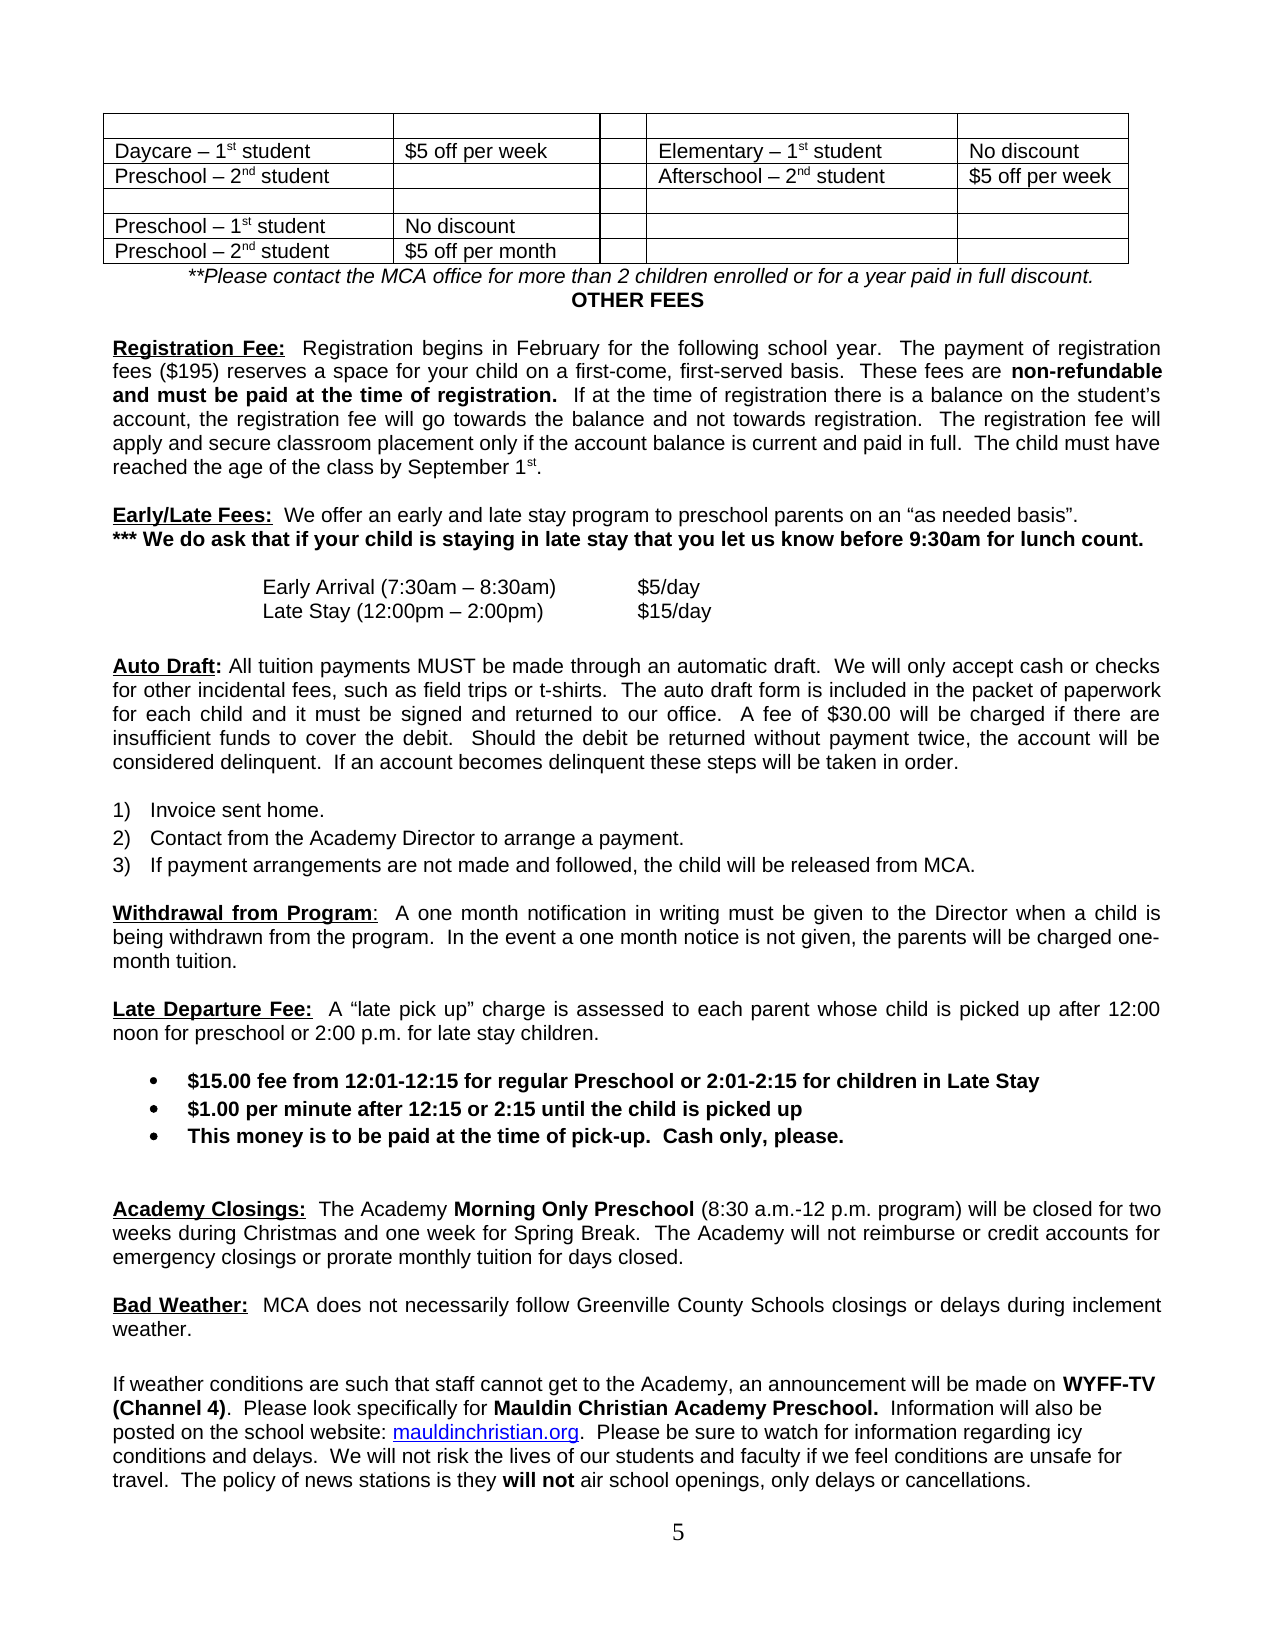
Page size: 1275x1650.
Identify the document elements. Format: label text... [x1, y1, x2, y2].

table_cell [394, 164, 599, 187]
table_cell Afterschool – 2nd student [647, 164, 957, 187]
table_cell [104, 114, 393, 137]
table_cell No discount [394, 214, 599, 237]
table_cell [601, 164, 646, 187]
table_cell [601, 139, 646, 162]
table_cell $5 off per week [394, 139, 599, 162]
table_cell $5 off per month [394, 239, 599, 262]
table_cell [601, 214, 646, 237]
text Late Stay (12:00pm – 2:00pm) $15/day [187, 599, 1162, 623]
table_cell Elementary – 1st student [647, 139, 957, 162]
text Academy Closings: The Academy Morning Only Preschool (8:30 a.m.-12 p.m. program) will be closed for two weeks during Christmas and one week for Spring Break. The Academy will not reimburse or credit accounts for emergency closings or prorate monthly tuition for days closed. [112, 1197, 1162, 1268]
table_cell [647, 189, 957, 212]
table_cell [647, 114, 957, 137]
table_cell [958, 239, 1128, 262]
text Early Arrival (7:30am – 8:30am) $5/day [187, 575, 1162, 599]
table_cell [958, 114, 1128, 137]
text Early/Late Fees: We offer an early and late stay program to preschool parents on an “as needed basis”. [112, 503, 1162, 527]
table_cell [394, 189, 599, 212]
table_cell [601, 114, 646, 137]
text OTHER FEES [112, 287, 1162, 311]
list This money is to be paid at the time of pick-up. Cash only, please. [150, 1124, 1162, 1148]
text Late Departure Fee: A “late pick up” charge is assessed to each parent whose child is picked up after 12:00 noon for preschool or 2:00 p.m. for late stay children. [112, 997, 1162, 1045]
list $15.00 fee from 12:01-12:15 for regular Preschool or 2:01-2:15 for children in Late Stay [150, 1069, 1162, 1093]
list Contact from the Academy Director to arrange a payment. [112, 825, 1162, 849]
table_cell [601, 239, 646, 262]
text **Please contact the MCA office for more than 2 children enrolled or for a year paid in full discount. [187, 263, 1162, 287]
table_cell Preschool – 1st student [104, 214, 393, 237]
table_cell Daycare – 1st student [104, 139, 393, 162]
text Bad Weather: MCA does not necessarily follow Greenville County Schools closings or delays during inclement weather. [112, 1292, 1162, 1340]
table_cell Preschool – 2nd student [104, 239, 393, 262]
list If payment arrangements are not made and followed, the child will be released from MCA. [112, 853, 1162, 877]
text *** We do ask that if your child is staying in late stay that you let us know before 9:30am for lunch count. [112, 527, 1162, 551]
table_cell Preschool – 2nd student [104, 164, 393, 187]
table_cell [104, 189, 393, 212]
table_cell [394, 114, 599, 137]
table_cell [958, 189, 1128, 212]
text Withdrawal from Program: A one month notification in writing must be given to the Director when a child is being withdrawn from the program. In the event a one month notice is not given, the parents will be charged one-month tuition. [112, 901, 1162, 973]
text Auto Draft: All tuition payments MUST be made through an automatic draft. We will only accept cash or checks for other incidental fees, such as field trips or t-shirts. The auto draft form is included in the packet of paperwork for each child and it must be signed and returned to our office. A fee of $30.00 will be charged if there are insufficient funds to cover the debit. Should the debit be returned without payment twice, the account will be considered delinquent. If an account becomes delinquent these steps will be taken in order. [112, 654, 1162, 774]
list $1.00 per minute after 12:15 or 2:15 until the child is picked up [150, 1097, 1162, 1121]
table_cell [601, 189, 646, 212]
text Registration Fee: Registration begins in February for the following school year. The payment of registration fees ($195) reserves a space for your child on a first-come, first-served basis. These fees are non-refundable and must be paid at the time of registration. If at the time of registration there is a balance on the student’s account, the registration fee will go towards the balance and not towards registration. The registration fee will apply and secure classroom placement only if the account balance is current and paid in full. The child must have reached the age of the class by September 1st. [112, 335, 1162, 479]
table_cell [647, 239, 957, 262]
text If weather conditions are such that staff cannot get to the Academy, an announcement will be made on WYFF-TV (Channel 4). Please look specifically for Mauldin Christian Academy Preschool. Information will also be posted on the school website: mauldinchristian.org. Please be sure to watch for information regarding icy conditions and delays. We will not risk the lives of our students and faculty if we feel conditions are unsafe for travel. The policy of news stations is they will not air school openings, only delays or cancellations. [112, 1372, 1162, 1491]
table_cell [958, 214, 1128, 237]
table_cell [647, 214, 957, 237]
table_cell $5 off per week [958, 164, 1128, 187]
table_cell No discount [958, 139, 1128, 162]
list Invoice sent home. [112, 798, 1162, 822]
